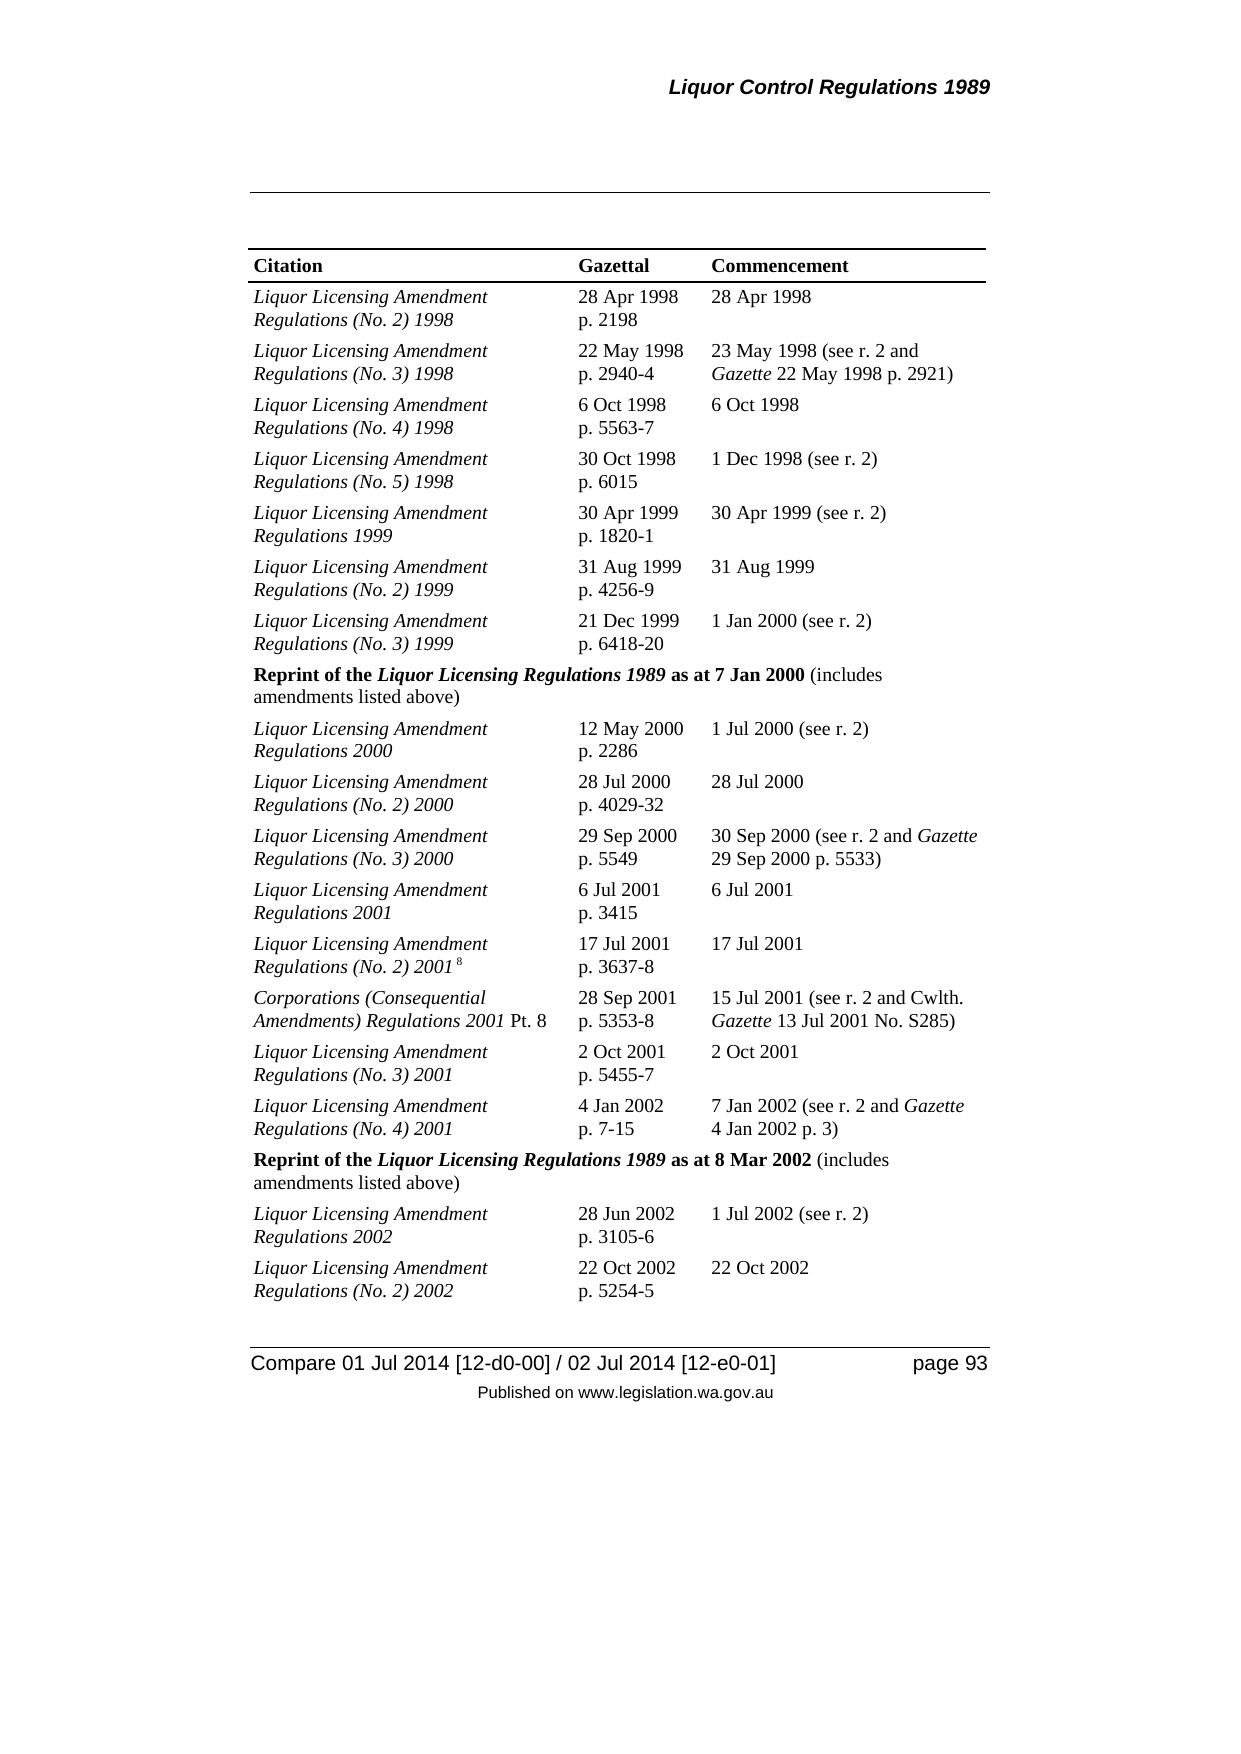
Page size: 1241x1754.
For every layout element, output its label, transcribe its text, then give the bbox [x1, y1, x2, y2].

table_cell 28 Jul 2000 p. 4029-32 [572, 766, 705, 820]
table_cell 1 Jul 2002 (see r. 2) [705, 1198, 986, 1252]
table_cell Liquor Licensing Amendment Regulations (No. 4) 2001 [248, 1090, 572, 1144]
table_cell 28 Apr 1998 [705, 283, 986, 335]
table_cell 1 Jan 2000 (see r. 2) [705, 605, 986, 658]
table_cell Liquor Licensing Amendment Regulations (No. 2) 1998 [248, 283, 572, 335]
table_cell 30 Apr 1999 (see r. 2) [705, 497, 986, 551]
table_cell 28 Apr 1998 p. 2198 [572, 283, 705, 335]
table_cell 22 Oct 2002 [705, 1252, 986, 1306]
table_cell Liquor Licensing Amendment Regulations (No. 4) 1998 [248, 389, 572, 443]
table_cell Reprint of the Liquor Licensing Regulations 1989 as at 8 Mar 2002 (includes amendments listed above) [248, 1144, 986, 1198]
table_cell 29 Sep 2000 p. 5549 [572, 820, 705, 874]
table_cell Liquor Licensing Amendment Regulations (No. 5) 1998 [248, 443, 572, 497]
table_cell 7 Jan 2002 (see r. 2 and Gazette 4 Jan 2002 p. 3) [705, 1090, 986, 1144]
table_header Commencement [705, 250, 986, 281]
table_cell 23 May 1998 (see r. 2 and Gazette 22 May 1998 p. 2921) [705, 335, 986, 389]
table_cell Liquor Licensing Amendment Regulations 2001 [248, 874, 572, 928]
table_cell Liquor Licensing Amendment Regulations 2000 [248, 713, 572, 766]
table_cell 31 Aug 1999 [705, 551, 986, 604]
table_header Gazettal [572, 250, 705, 281]
table_cell 21 Dec 1999 p. 6418-20 [572, 605, 705, 658]
table_cell 22 Oct 2002 p. 5254-5 [572, 1252, 705, 1306]
table_cell Liquor Licensing Amendment Regulations (No. 3) 2001 [248, 1036, 572, 1090]
table_cell 4 Jan 2002 p. 7-15 [572, 1090, 705, 1144]
table_cell Liquor Licensing Amendment Regulations (No. 3) 1999 [248, 605, 572, 658]
table_cell 12 May 2000 p. 2286 [572, 713, 705, 766]
table_cell 1 Jul 2000 (see r. 2) [705, 713, 986, 766]
table_cell 2 Oct 2001 p. 5455-7 [572, 1036, 705, 1090]
table_cell 6 Jul 2001 [705, 874, 986, 928]
table_cell 28 Jul 2000 [705, 766, 986, 820]
table_cell Liquor Licensing Amendment Regulations (No. 2) 2000 [248, 766, 572, 820]
table_cell Liquor Licensing Amendment Regulations (No. 3) 1998 [248, 335, 572, 389]
table_cell 6 Oct 1998 [705, 389, 986, 443]
table_cell Corporations (Consequential Amendments) Regulations 2001 Pt. 8 [248, 982, 572, 1036]
table_cell 30 Apr 1999 p. 1820-1 [572, 497, 705, 551]
table_cell 17 Jul 2001 [705, 928, 986, 982]
table_cell 22 May 1998 p. 2940-4 [572, 335, 705, 389]
table_cell Liquor Licensing Amendment Regulations 2002 [248, 1198, 572, 1252]
table_cell 6 Jul 2001 p. 3415 [572, 874, 705, 928]
table_cell Liquor Licensing Amendment Regulations (No. 2) 2001 8 [248, 928, 572, 982]
table_cell Liquor Licensing Amendment Regulations (No. 2) 2002 [248, 1252, 572, 1306]
table_cell 1 Dec 1998 (see r. 2) [705, 443, 986, 497]
table_cell 28 Jun 2002 p. 3105-6 [572, 1198, 705, 1252]
table_cell Liquor Licensing Amendment Regulations 1999 [248, 497, 572, 551]
table_cell 28 Sep 2001 p. 5353-8 [572, 982, 705, 1036]
table_cell 6 Oct 1998 p. 5563-7 [572, 389, 705, 443]
table_header Citation [248, 250, 572, 281]
table_cell 15 Jul 2001 (see r. 2 and Cwlth. Gazette 13 Jul 2001 No. S285) [705, 982, 986, 1036]
table_cell 2 Oct 2001 [705, 1036, 986, 1090]
table_cell 30 Sep 2000 (see r. 2 and Gazette 29 Sep 2000 p. 5533) [705, 820, 986, 874]
table_cell Liquor Licensing Amendment Regulations (No. 2) 1999 [248, 551, 572, 604]
table_cell Reprint of the Liquor Licensing Regulations 1989 as at 7 Jan 2000 (includes amendments listed above) [248, 659, 986, 712]
table_cell Liquor Licensing Amendment Regulations (No. 3) 2000 [248, 820, 572, 874]
table_cell 30 Oct 1998 p. 6015 [572, 443, 705, 497]
table_cell 17 Jul 2001 p. 3637-8 [572, 928, 705, 982]
table_cell 31 Aug 1999 p. 4256-9 [572, 551, 705, 604]
